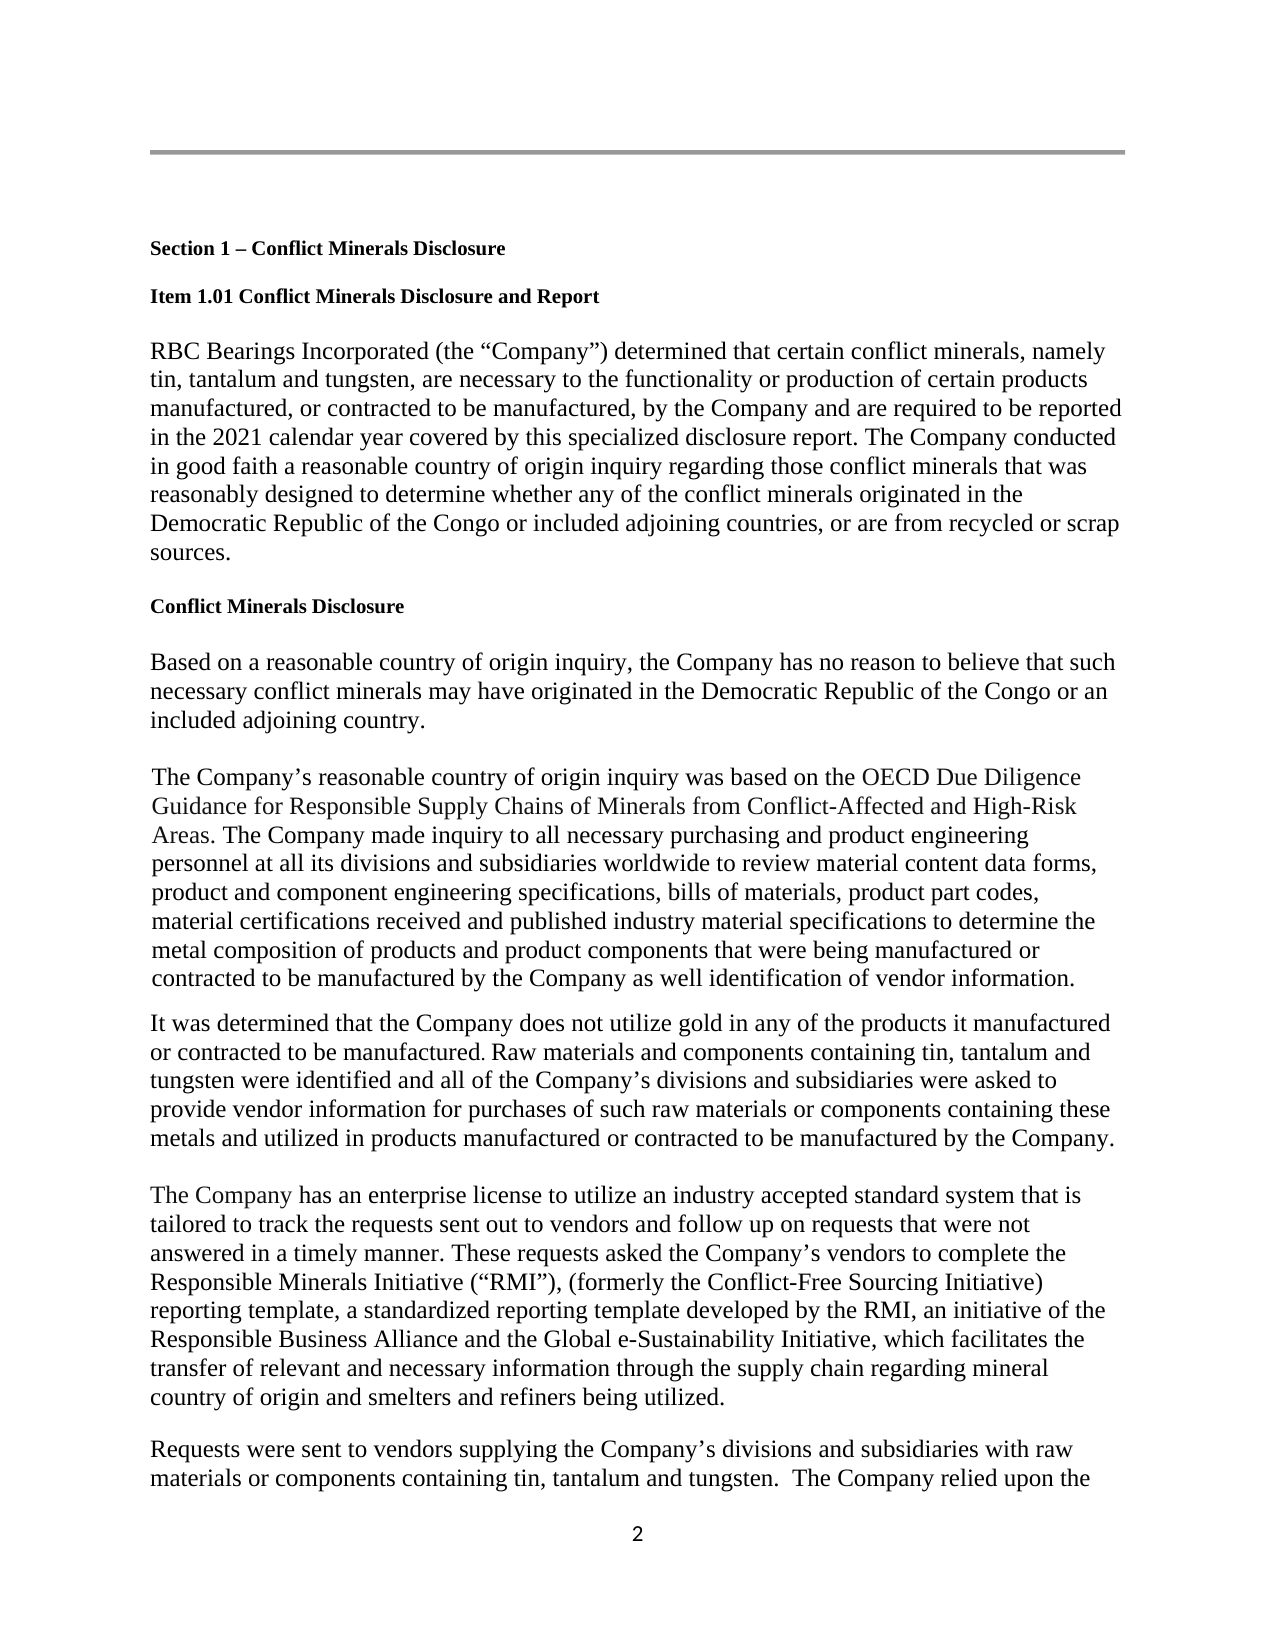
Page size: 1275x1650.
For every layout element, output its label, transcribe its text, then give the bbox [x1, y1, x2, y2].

text It was determined that the Company does not utilize gold in any of the products it manufactured or contracted to be manufactured. Raw materials and components containing tin, tantalum and tungsten were identified and all of the Company’s divisions and subsidiaries were asked to provide vendor information for purchases of such raw materials or components containing these metals and utilized in products manufactured or contracted to be manufactured by the Company. [150, 1008, 1125, 1152]
text Section 1 – Conflict Minerals Disclosure [150, 236, 1125, 259]
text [150, 1434, 1125, 1492]
text Conflict Minerals Disclosure [150, 594, 1125, 618]
text The Company has an enterprise license to utilize an industry accepted standard system that is tailored to track the requests sent out to vendors and follow up on requests that were not answered in a timely manner. These requests asked the Company’s vendors to complete the Responsible Minerals Initiative (“RMI”), (formerly the Conflict-Free Sourcing Initiative) reporting template, a standardized reporting template developed by the RMI, an initiative of the Responsible Business Alliance and the Global e-Sustainability Initiative, which facilitates the transfer of relevant and necessary information through the supply chain regarding mineral country of origin and smelters and refiners being utilized. [150, 1180, 1125, 1410]
text RBC Bearings Incorporated (the “Company”) determined that certain conflict minerals, namely tin, tantalum and tungsten, are necessary to the functionality or production of certain products manufactured, or contracted to be manufactured, by the Company and are required to be reported in the 2021 calendar year covered by this specialized disclosure report. The Company conducted in good faith a reasonable country of origin inquiry regarding those conflict minerals that was reasonably designed to determine whether any of the conflict minerals originated in the Democratic Republic of the Congo or included adjoining countries, or are from recycled or scrap sources. [150, 336, 1125, 566]
text Based on a reasonable country of origin inquiry, the Company has no reason to believe that such necessary conflict minerals may have originated in the Democratic Republic of the Congo or an included adjoining country. [150, 647, 1125, 733]
text Item 1.01 Conflict Minerals Disclosure and Report [150, 284, 1125, 308]
text The Company’s reasonable country of origin inquiry was based on the OECD Due Diligence Guidance for Responsible Supply Chains of Minerals from Conflict-Affected and High-Risk Areas. The Company made inquiry to all necessary purchasing and product engineering personnel at all its divisions and subsidiaries worldwide to review material content data forms, product and component engineering specifications, bills of materials, product part codes, material certifications received and published industry material specifications to determine the metal composition of products and product components that were being manufactured or contracted to be manufactured by the Company as well identification of vendor information. [151, 762, 1125, 992]
